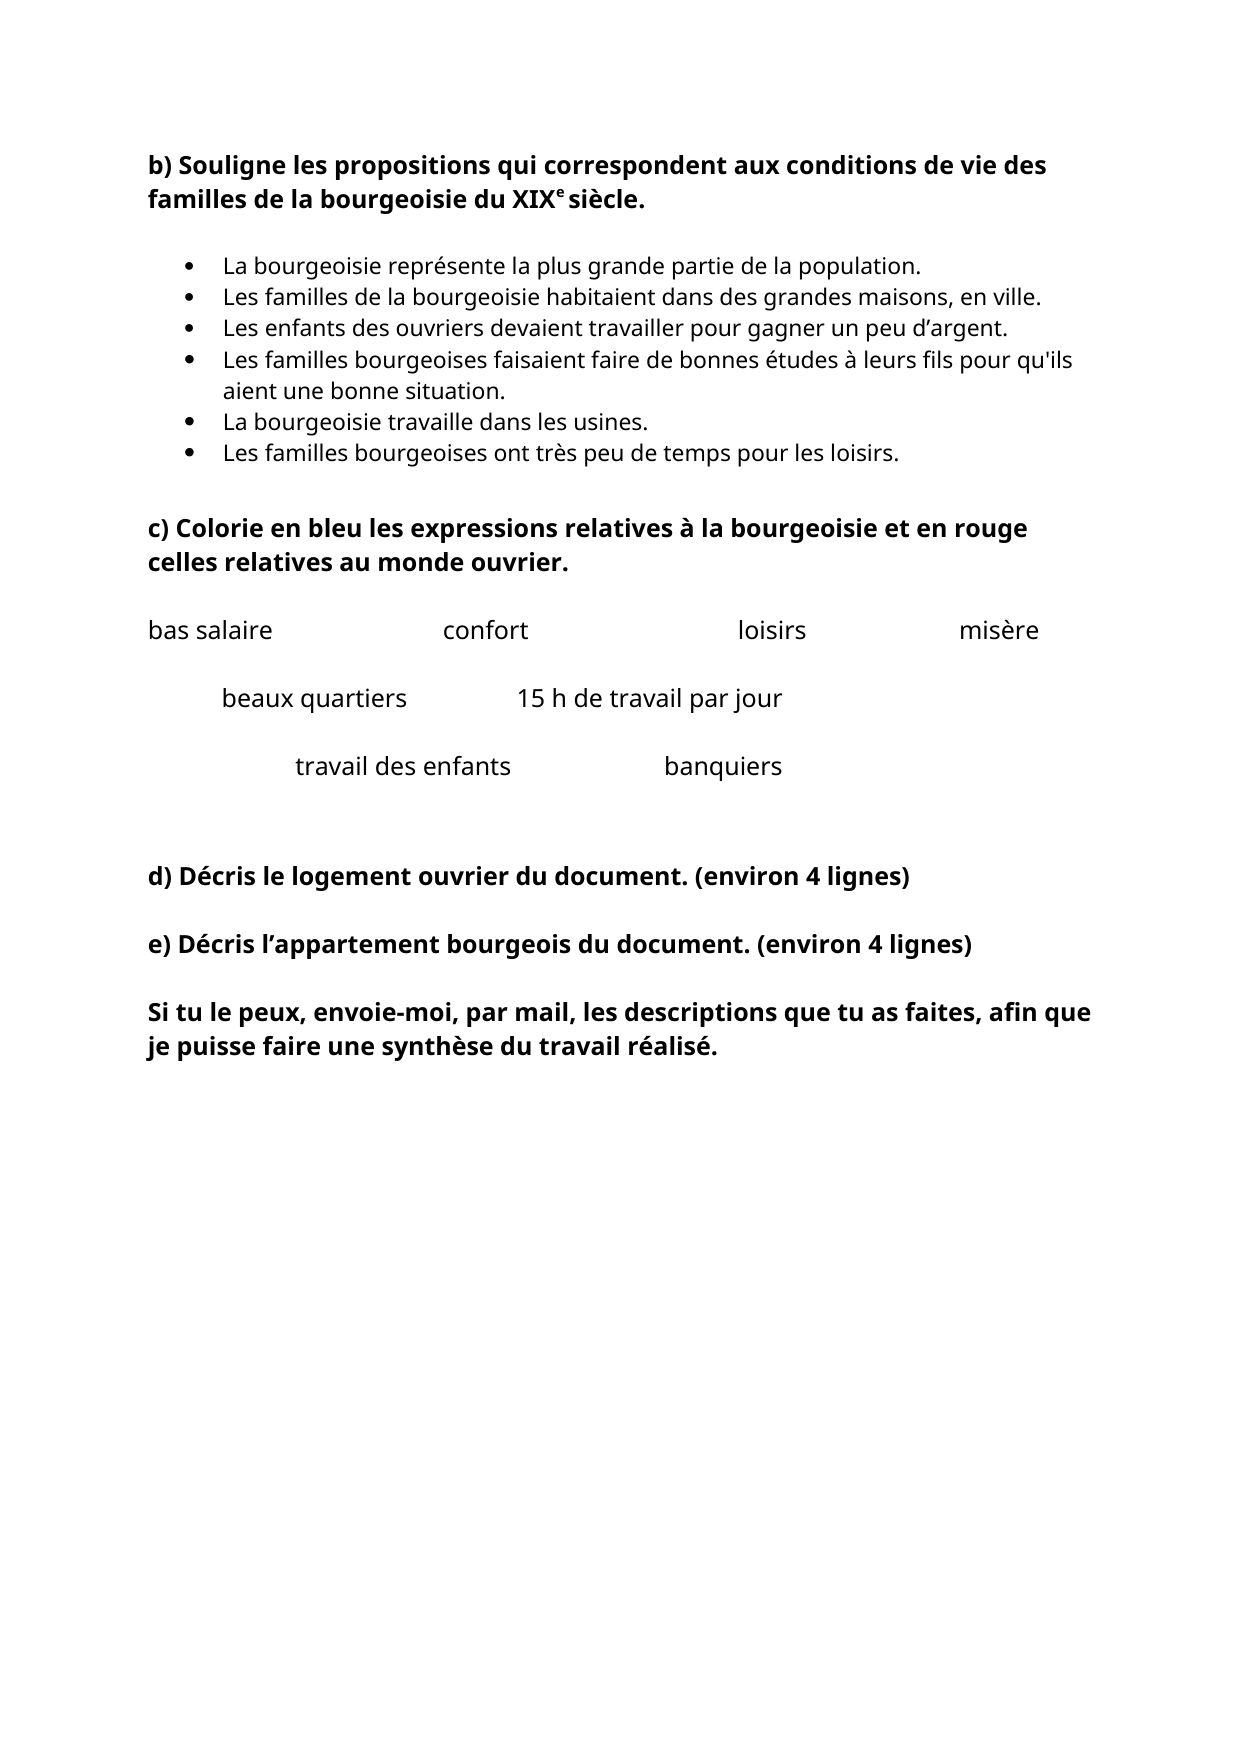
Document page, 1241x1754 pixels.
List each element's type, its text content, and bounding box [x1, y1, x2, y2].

text bas salaire confort loisirs misère [148, 612, 1093, 646]
list Les familles de la bourgeoisie habitaient dans des grandes maisons, en ville. [185, 281, 1093, 312]
list Les enfants des ouvriers devaient travailler pour gagner un peu d’argent. [185, 312, 1093, 343]
text travail des enfants banquiers [221, 749, 1093, 783]
text b) Souligne les propositions qui correspondent aux conditions de vie des familles de la bourgeoisie du XIXe siècle. [148, 148, 1093, 216]
list Les familles bourgeoises ont très peu de temps pour les loisirs. [185, 437, 1093, 468]
list Les familles bourgeoises faisaient faire de bonnes études à leurs fils pour qu'ils aient une bonne situation. [185, 343, 1093, 406]
text beaux quartiers 15 h de travail par jour [148, 681, 1093, 714]
text d) Décris le logement ouvrier du document. (environ 4 lignes) [148, 858, 1093, 892]
text Si tu le peux, envoie-moi, par mail, les descriptions que tu as faites, afin que je puisse faire une synthèse du travail réalisé. [148, 995, 1093, 1063]
list La bourgeoisie représente la plus grande partie de la population. [185, 250, 1093, 281]
text c) Colorie en bleu les expressions relatives à la bourgeoisie et en rouge celles relatives au monde ouvrier. [148, 510, 1093, 578]
list La bourgeoisie travaille dans les usines. [185, 406, 1093, 437]
text e) Décris l’appartement bourgeois du document. (environ 4 lignes) [148, 927, 1093, 961]
